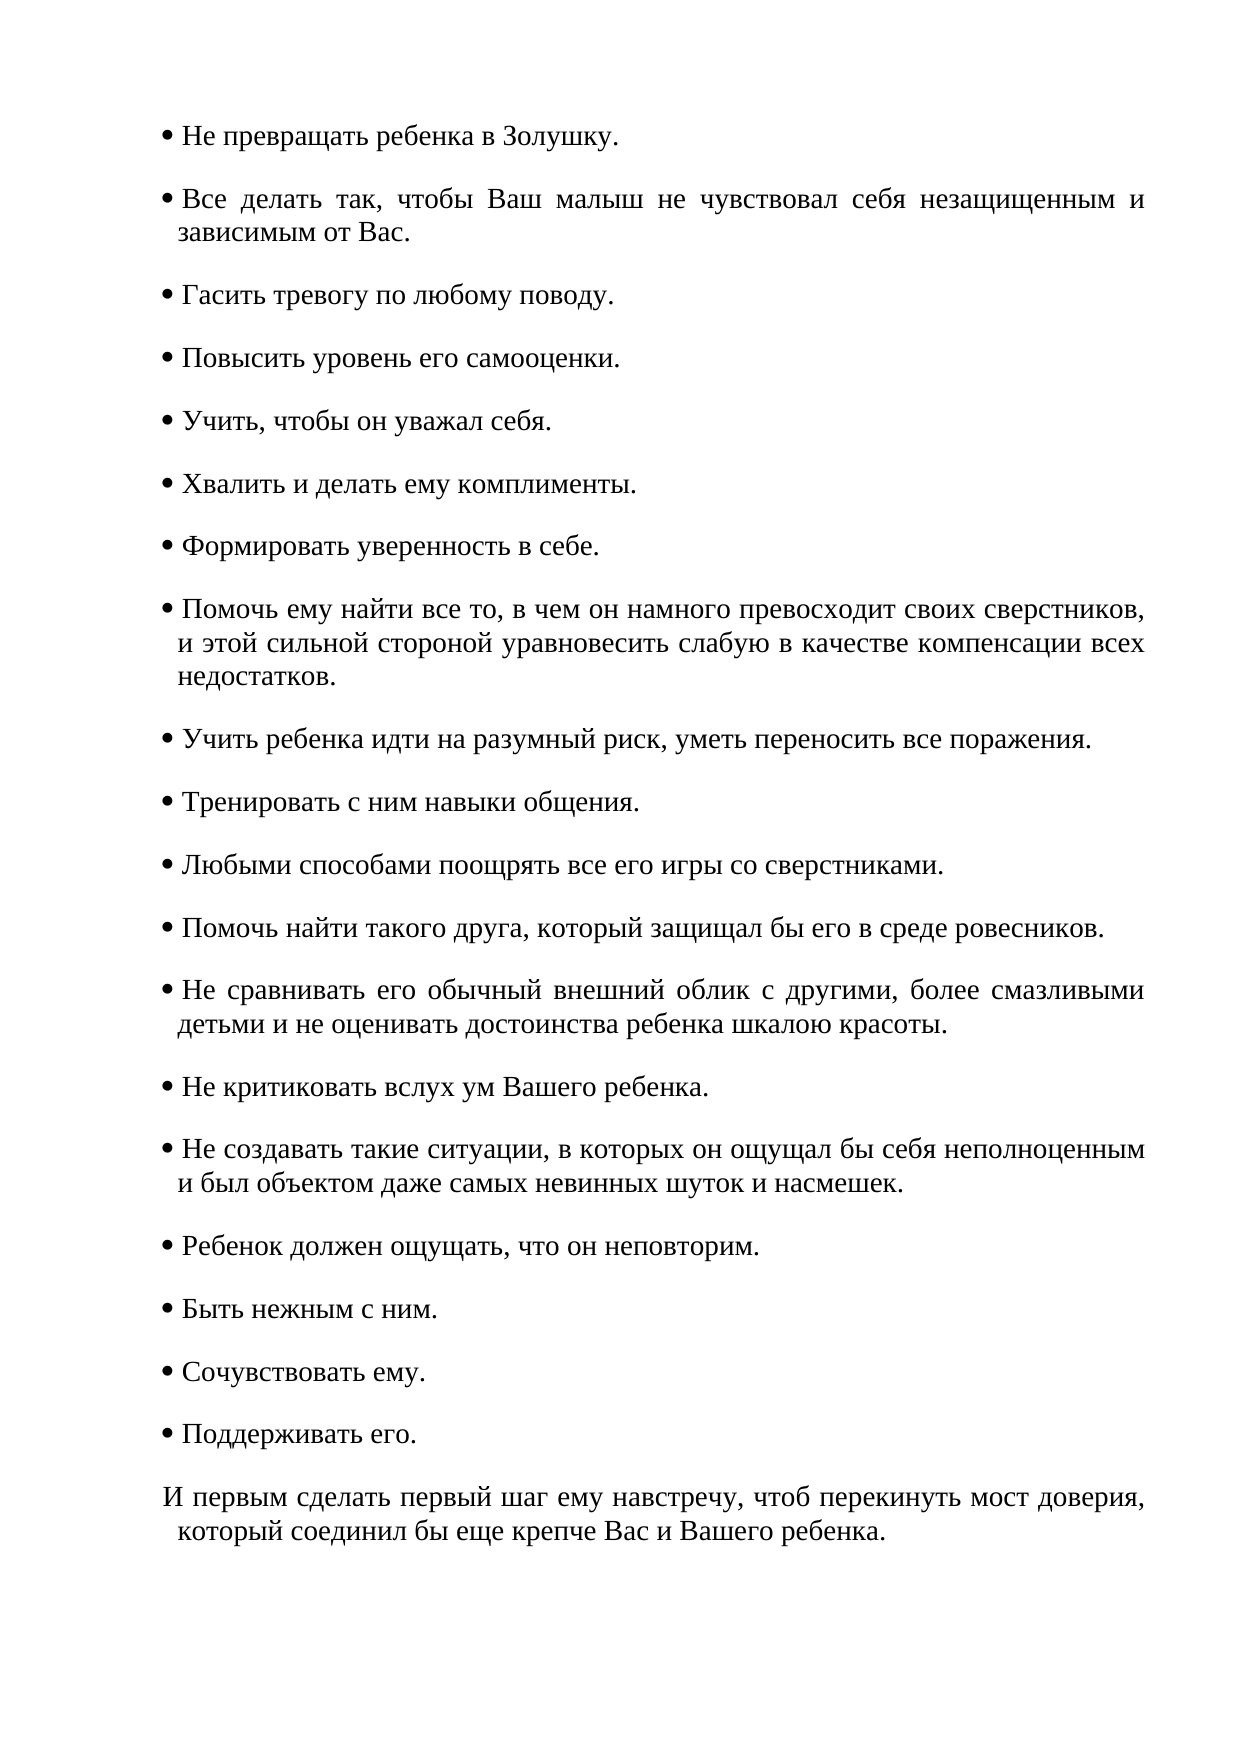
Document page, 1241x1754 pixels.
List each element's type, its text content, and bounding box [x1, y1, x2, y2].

text И первым сделать первый шаг ему навстречу, чтоб перекинуть мост доверия, который соединил бы еще крепче Вас и Вашего ребенка. [162, 1479, 1146, 1546]
text Не сравнивать его обычный внешний облик с другими, более смазливыми детьми и не оценивать достоинства ребенка шкалою красоты. [162, 972, 1146, 1040]
text Гасить тревогу по любому поводу. [162, 277, 1146, 311]
text Ребенок должен ощущать, что он неповторим. [162, 1228, 1146, 1262]
text Помочь найти такого друга, который защищал бы его в среде ровесников. [162, 910, 1146, 943]
text Все делать так, чтобы Ваш малыш не чувствовал себя незащищенным и зависимым от Вас. [162, 181, 1146, 248]
text Не превращать ребенка в Золушку. [162, 118, 1146, 152]
text Не критиковать вслух ум Вашего ребенка. [162, 1069, 1146, 1102]
text Быть нежным с ним. [162, 1291, 1146, 1324]
text Сочувствовать ему. [162, 1354, 1146, 1387]
text Формировать уверенность в себе. [162, 528, 1146, 562]
text Хвалить и делать ему комплименты. [162, 466, 1146, 499]
text Не создавать такие ситуации, в которых он ощущал бы себя неполноценным и был объектом даже самых невинных шуток и насмешек. [162, 1132, 1146, 1199]
text Тренировать с ним навыки общения. [162, 784, 1146, 818]
text Любыми способами поощрять все его игры со сверстниками. [162, 847, 1146, 881]
text Поддерживать его. [162, 1416, 1146, 1450]
text Помочь ему найти все то, в чем он намного превосходит своих сверстников, и этой сильной стороной уравновесить слабую в качестве компенсации всех недостатков. [162, 591, 1146, 692]
text Учить, чтобы он уважал себя. [162, 403, 1146, 437]
text Учить ребенка идти на разумный риск, уметь переносить все поражения. [162, 721, 1146, 755]
text Повысить уровень его самооценки. [162, 340, 1146, 374]
